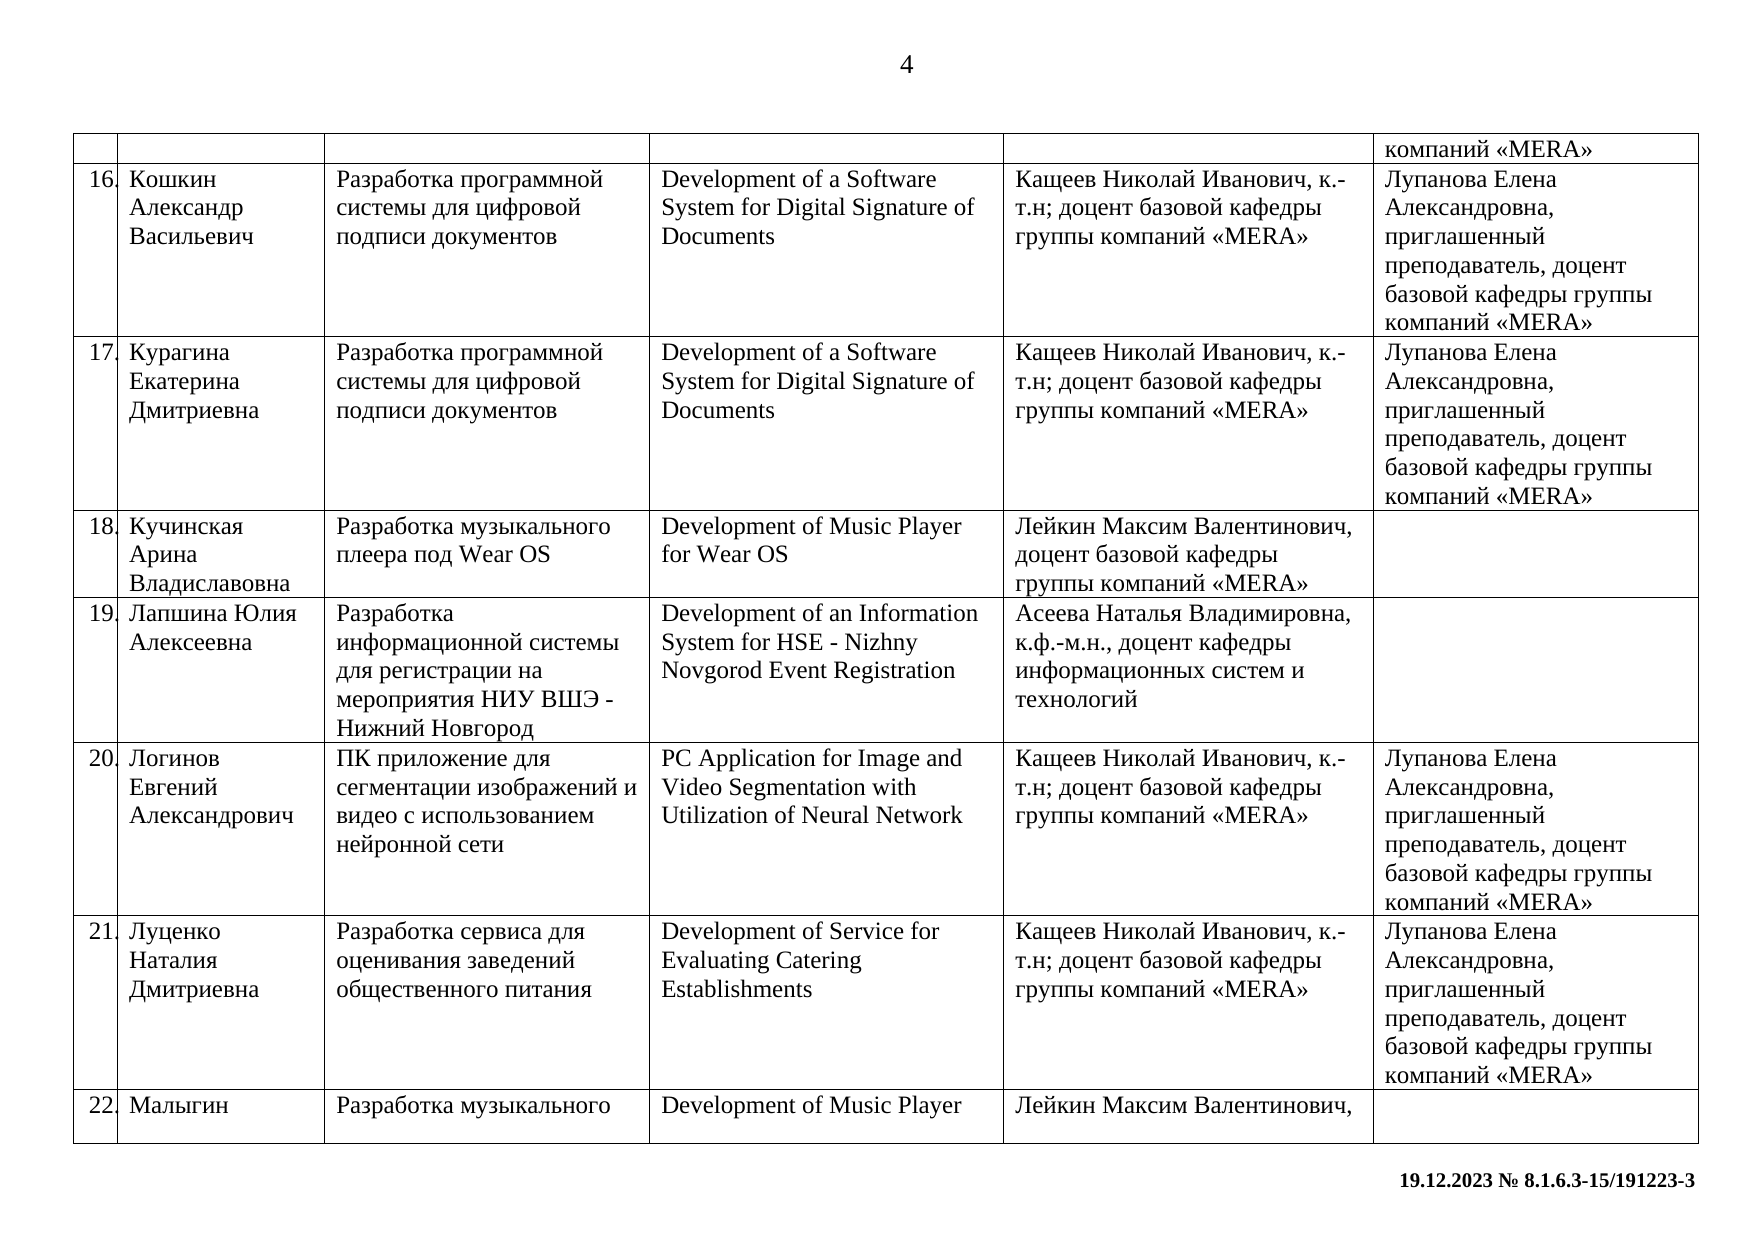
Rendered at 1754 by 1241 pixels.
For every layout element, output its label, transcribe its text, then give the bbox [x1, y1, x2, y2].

table_cell Кучинская Арина Владиславовна [118, 511, 324, 597]
table_cell Лупанова Елена Александровна, приглашенный преподаватель, доцент базовой кафедры группы компаний «MERA» [1374, 743, 1698, 915]
table_cell Лупанова Елена Александровна, приглашенный преподаватель, доцент базовой кафедры группы компаний «MERA» [1374, 916, 1698, 1089]
table_cell Кащеев Николай Иванович, к.-т.н; доцент базовой кафедры группы компаний «MERA» [1004, 743, 1373, 915]
table_cell Разработка сервиса для оценивания заведений общественного питания [325, 916, 649, 1089]
table_cell [1374, 511, 1698, 597]
table_cell Разработка программной системы для цифровой подписи документов [325, 164, 649, 336]
table_cell [74, 743, 117, 915]
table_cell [1374, 134, 1698, 163]
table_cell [650, 1090, 1003, 1143]
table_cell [325, 1090, 649, 1143]
table_cell Кошкин Александр Васильевич [118, 164, 324, 336]
table_cell Кащеев Николай Иванович, к.-т.н; доцент базовой кафедры группы компаний «MERA» [1004, 164, 1373, 336]
table_cell Кащеев Николай Иванович, к.-т.н; доцент базовой кафедры группы компаний «MERA» [1004, 916, 1373, 1089]
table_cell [325, 134, 649, 163]
table_cell Development of a Software System for Digital Signature of Documents [650, 337, 1003, 510]
table_cell Курагина Екатерина Дмитриевна [118, 337, 324, 510]
table_cell Логинов Евгений Александрович [118, 743, 324, 915]
table_cell [1374, 598, 1698, 742]
table_cell Луценко Наталия Дмитриевна [118, 916, 324, 1089]
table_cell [118, 1090, 324, 1143]
table_cell Разработка информационной системы для регистрации на мероприятия НИУ ВШЭ - Нижний Новгород [325, 598, 649, 742]
table_cell PC Application for Image and Video Segmentation with Utilization of Neural Network [650, 743, 1003, 915]
table_cell Лейкин Максим Валентинович, доцент базовой кафедры группы компаний «MERA» [1004, 511, 1373, 597]
table_cell Лупанова Елена Александровна, приглашенный преподаватель, доцент базовой кафедры группы компаний «MERA» [1374, 164, 1698, 336]
table_cell [74, 134, 117, 163]
table_cell Кащеев Николай Иванович, к.-т.н; доцент базовой кафедры группы компаний «MERA» [1004, 337, 1373, 510]
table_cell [650, 134, 1003, 163]
table_cell ПК приложение для сегментации изображений и видео с использованием нейронной сети [325, 743, 649, 915]
table_cell Лупанова Елена Александровна, приглашенный преподаватель, доцент базовой кафедры группы компаний «MERA» [1374, 337, 1698, 510]
table_cell Development of a Software System for Digital Signature of Documents [650, 164, 1003, 336]
table_cell [1374, 1090, 1698, 1143]
table_cell Асеева Наталья Владимировна, к.ф.-м.н., доцент кафедры информационных систем и технологий [1004, 598, 1373, 742]
table_cell Development of Music Player for Wear OS [650, 511, 1003, 597]
table_cell [74, 916, 117, 1089]
table_cell [74, 164, 117, 336]
table_cell Development of Service for Evaluating Catering Establishments [650, 916, 1003, 1089]
table_cell [74, 1090, 117, 1143]
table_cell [118, 134, 324, 163]
table_cell Разработка музыкального плеера под Wear OS [325, 511, 649, 597]
table_cell Разработка программной системы для цифровой подписи документов [325, 337, 649, 510]
table_cell [74, 511, 117, 597]
table_cell [74, 337, 117, 510]
table_cell [74, 598, 117, 742]
table_cell Лапшина Юлия Алексеевна [118, 598, 324, 742]
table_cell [1004, 134, 1373, 163]
table_cell Development of an Information System for HSE - Nizhny Novgorod Event Registration [650, 598, 1003, 742]
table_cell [1004, 1090, 1373, 1143]
